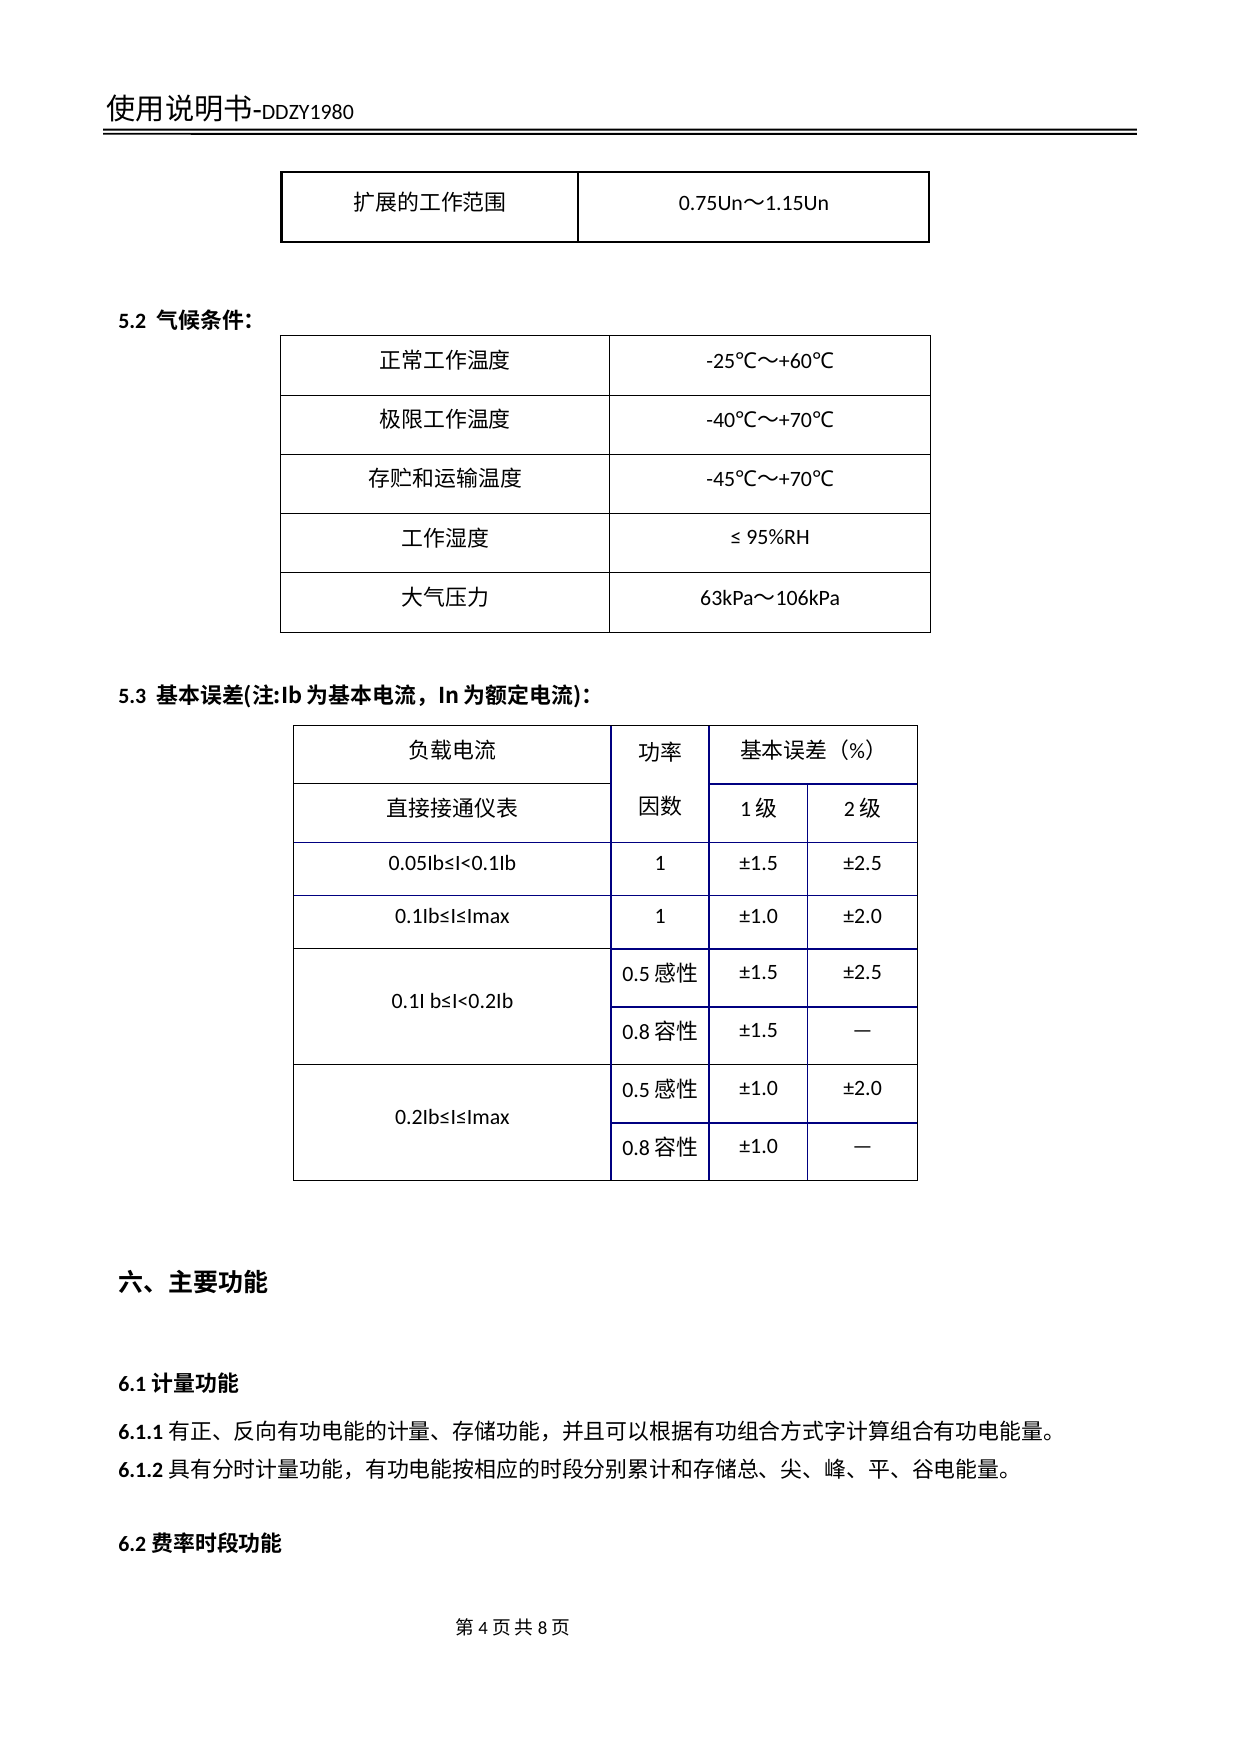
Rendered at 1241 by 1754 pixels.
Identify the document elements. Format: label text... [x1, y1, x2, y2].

table_cell 2级 [808, 785, 917, 841]
table_cell ±2.5 [808, 950, 917, 1006]
table_header 正常工作温度 [281, 336, 609, 394]
text 6.1 计量功能 [118, 1366, 1092, 1398]
table_cell 0.5感性 [612, 950, 708, 1006]
table_cell ±2.5 [808, 843, 917, 894]
table_cell 0.1I b≤I<0.2Ib [294, 949, 610, 1064]
table_cell 0.5感性 [612, 1065, 708, 1122]
text 5.2 气候条件： [118, 303, 1092, 335]
table_cell 1 [612, 896, 708, 948]
table_cell -40℃～+70℃ [610, 396, 930, 453]
text 6.1.1 有正、反向有功电能的计量、存储功能，并且可以根据有功组合方式字计算组合有功电能量。 [118, 1414, 1092, 1446]
table_cell ±2.0 [808, 896, 917, 948]
text 5.3 基本误差(注:Ib为基本电流，In为额定电流)： [118, 678, 1092, 709]
table_cell ≤ 95%RH [610, 514, 930, 572]
table_cell 0.75Un～1.15Un [579, 173, 928, 241]
table_cell ±1.0 [710, 896, 807, 948]
table_cell 大气压力 [281, 573, 609, 632]
table_cell 63kPa～106kPa [610, 573, 930, 632]
table_cell 存贮和运输温度 [281, 455, 609, 513]
table_header 基本误差（%） [710, 726, 917, 783]
table_cell 极限工作温度 [281, 396, 609, 453]
table_cell 0.1Ib≤I≤Imax [294, 896, 610, 948]
table_cell 0.8容性 [612, 1008, 708, 1064]
table_cell ±1.5 [710, 1008, 807, 1064]
table_cell ±2.0 [808, 1065, 917, 1122]
subtitle 六、主要功能 [118, 1248, 1092, 1313]
text 6.2 费率时段功能 [118, 1526, 1092, 1557]
table_cell 0.2Ib≤I≤Imax [294, 1065, 610, 1180]
table_header -25℃～+60℃ [610, 336, 930, 394]
table_cell 1 [612, 843, 708, 894]
table_cell ±1.0 [710, 1065, 807, 1122]
table_header 负载电流 [294, 726, 610, 783]
table_cell 直接接通仪表 [294, 784, 610, 841]
table_cell ±1.0 [710, 1124, 807, 1180]
text 6.1.2 具有分时计量功能，有功电能按相应的时段分别累计和存储总、尖、峰、平、谷电能量。 [118, 1452, 1092, 1483]
table_cell 0.8容性 [612, 1124, 708, 1180]
table_cell — [808, 1124, 917, 1180]
table_cell ±1.5 [710, 950, 807, 1006]
table_cell 工作湿度 [281, 514, 609, 572]
table_cell 0.05Ib≤I<0.1Ib [294, 843, 610, 894]
table_cell — [808, 1008, 917, 1064]
table_cell 扩展的工作范围 [283, 173, 577, 241]
table_cell 1级 [710, 785, 807, 841]
table_cell -45℃～+70℃ [610, 455, 930, 513]
table_header 功率 因数 [612, 726, 708, 841]
table_cell ±1.5 [710, 843, 807, 894]
